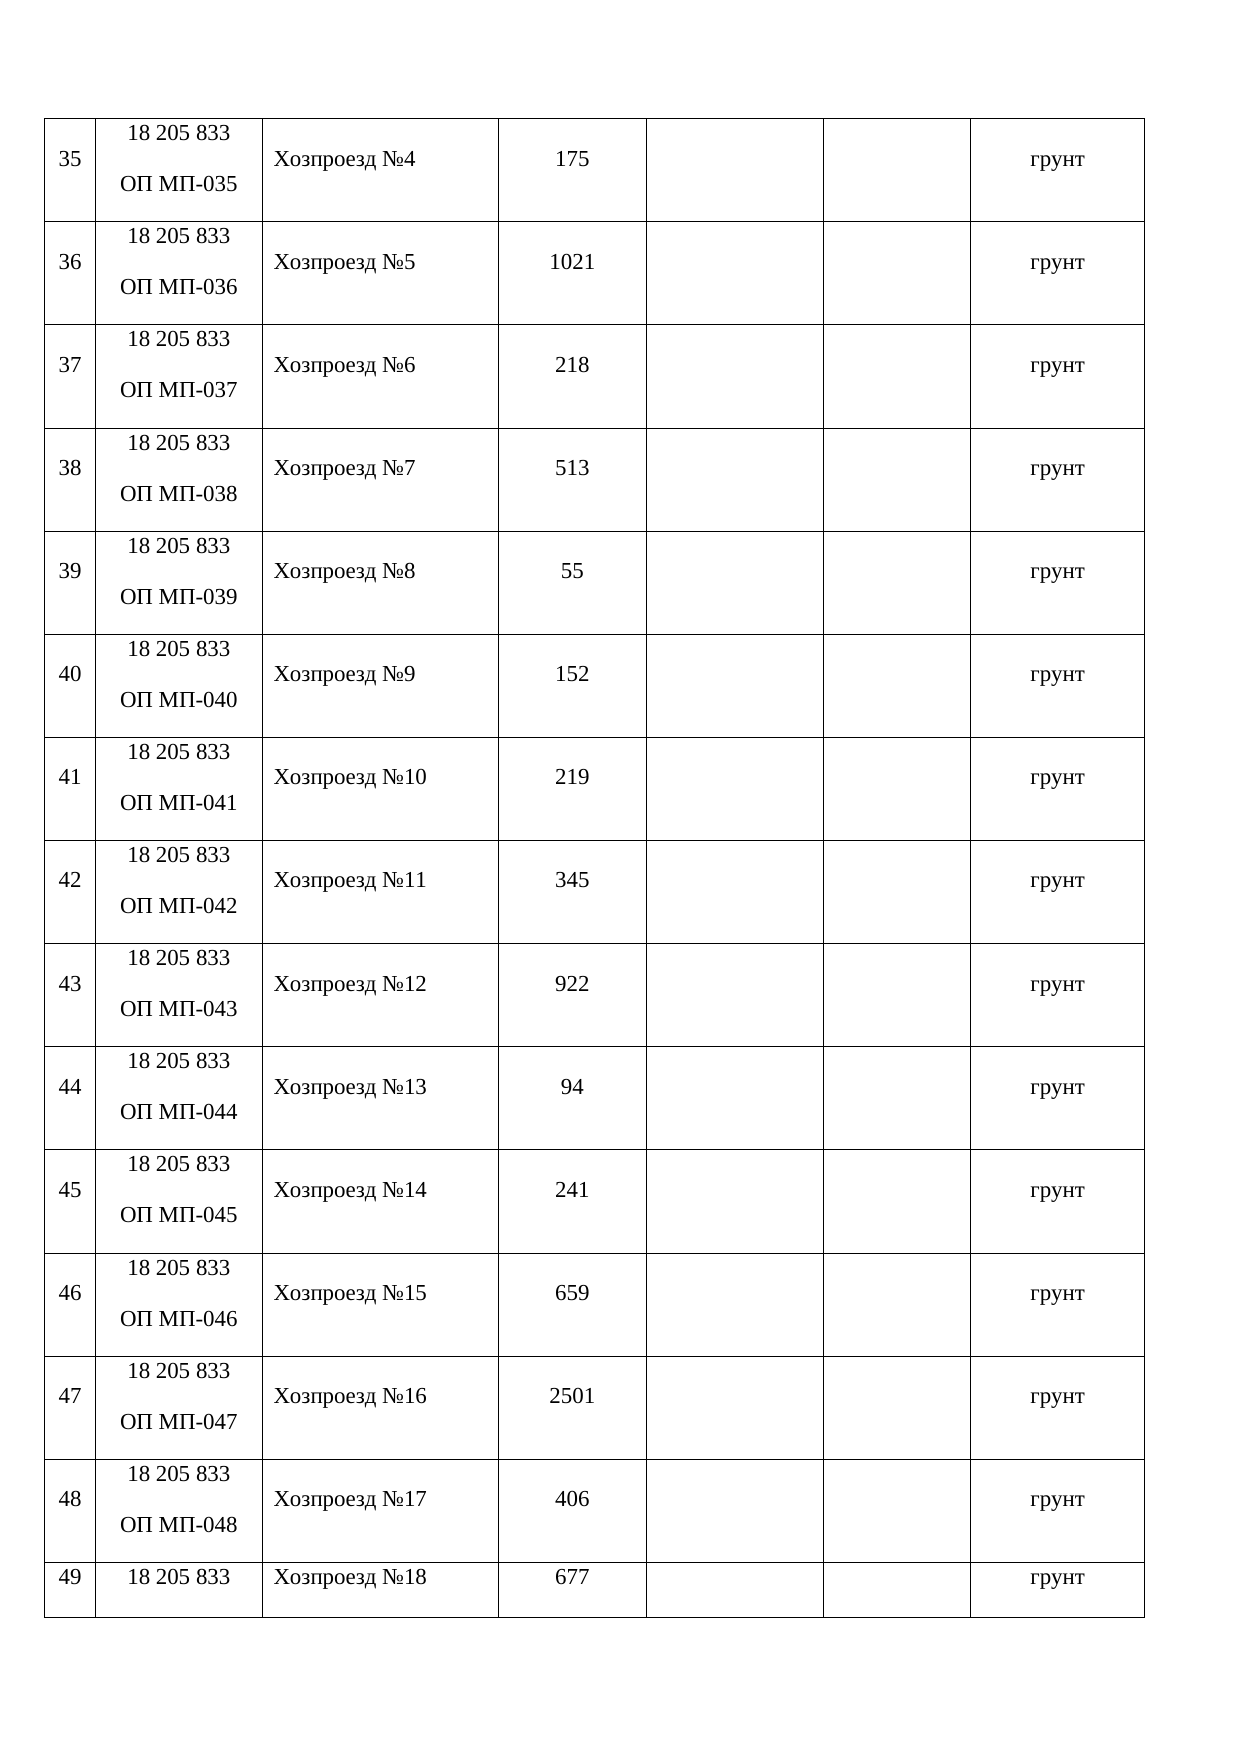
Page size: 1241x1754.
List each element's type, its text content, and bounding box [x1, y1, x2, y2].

table_cell 43 [45, 944, 95, 1046]
table_cell 18 205 833 ОП МП-046 [96, 1254, 262, 1356]
table_cell 2501 [499, 1357, 646, 1459]
table_cell 47 [45, 1357, 95, 1459]
table_cell 36 [45, 222, 95, 324]
table_cell [647, 119, 823, 221]
table_cell [824, 1047, 970, 1149]
table_cell Хозпроезд №14 [263, 1150, 498, 1252]
table_cell Хозпроезд №11 [263, 841, 498, 943]
table_cell Хозпроезд №12 [263, 944, 498, 1046]
table_cell 46 [45, 1254, 95, 1356]
table_cell 18 205 833 ОП МП-036 [96, 222, 262, 324]
table_cell [824, 1563, 970, 1617]
table_cell Хозпроезд №10 [263, 738, 498, 840]
table_cell 659 [499, 1254, 646, 1356]
table_cell [824, 1254, 970, 1356]
table_cell 18 205 833 ОП МП-047 [96, 1357, 262, 1459]
table_cell 18 205 833 ОП МП-041 [96, 738, 262, 840]
table_cell [647, 222, 823, 324]
table_cell Хозпроезд №4 [263, 119, 498, 221]
table_cell Хозпроезд №18 [263, 1563, 498, 1617]
table_cell [647, 325, 823, 427]
table_cell [647, 1563, 823, 1617]
table_cell 55 [499, 532, 646, 634]
table_cell 94 [499, 1047, 646, 1149]
table_cell [824, 841, 970, 943]
table_cell 1021 [499, 222, 646, 324]
table_cell [824, 944, 970, 1046]
table_cell Хозпроезд №7 [263, 429, 498, 531]
table_cell [647, 429, 823, 531]
table_cell 44 [45, 1047, 95, 1149]
table_cell [824, 635, 970, 737]
table_cell 241 [499, 1150, 646, 1252]
table_cell грунт [971, 944, 1144, 1046]
table_cell [647, 1047, 823, 1149]
table_cell 38 [45, 429, 95, 531]
table_cell Хозпроезд №15 [263, 1254, 498, 1356]
table_cell Хозпроезд №13 [263, 1047, 498, 1149]
table_cell 18 205 833 ОП МП-044 [96, 1047, 262, 1149]
table_cell [647, 1357, 823, 1459]
table_cell 218 [499, 325, 646, 427]
table_cell 677 [499, 1563, 646, 1617]
table_cell грунт [971, 429, 1144, 531]
table_cell [824, 1150, 970, 1252]
table_cell грунт [971, 222, 1144, 324]
table_cell [824, 1357, 970, 1459]
table_cell [647, 635, 823, 737]
table_cell 42 [45, 841, 95, 943]
table_cell 345 [499, 841, 646, 943]
table_cell 175 [499, 119, 646, 221]
table_cell 406 [499, 1460, 646, 1562]
table_cell 18 205 833 ОП МП-048 [96, 1460, 262, 1562]
table_cell [824, 222, 970, 324]
table_cell [647, 1254, 823, 1356]
table_cell грунт [971, 1357, 1144, 1459]
table_cell Хозпроезд №17 [263, 1460, 498, 1562]
table_cell 18 205 833 ОП МП-045 [96, 1150, 262, 1252]
table_cell 18 205 833 ОП МП-035 [96, 119, 262, 221]
table_cell [647, 532, 823, 634]
table_cell Хозпроезд №9 [263, 635, 498, 737]
table_cell 41 [45, 738, 95, 840]
table_cell [647, 738, 823, 840]
table_cell [824, 325, 970, 427]
table_cell [647, 841, 823, 943]
table_cell 219 [499, 738, 646, 840]
table_cell 39 [45, 532, 95, 634]
table_cell грунт [971, 1460, 1144, 1562]
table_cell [96, 1563, 262, 1617]
table_cell грунт [971, 1047, 1144, 1149]
table_cell [824, 1460, 970, 1562]
table_cell 18 205 833 ОП МП-043 [96, 944, 262, 1046]
table_cell [824, 532, 970, 634]
table_cell 48 [45, 1460, 95, 1562]
table_cell [824, 429, 970, 531]
table_cell 18 205 833 ОП МП-038 [96, 429, 262, 531]
table_cell грунт [971, 738, 1144, 840]
table_cell грунт [971, 635, 1144, 737]
table_cell Хозпроезд №5 [263, 222, 498, 324]
table_cell 40 [45, 635, 95, 737]
table_cell грунт [971, 325, 1144, 427]
table_cell грунт [971, 1150, 1144, 1252]
table_cell Хозпроезд №8 [263, 532, 498, 634]
table_cell 513 [499, 429, 646, 531]
table_cell 18 205 833 ОП МП-037 [96, 325, 262, 427]
table_cell грунт [971, 532, 1144, 634]
table_cell 45 [45, 1150, 95, 1252]
table_cell [824, 738, 970, 840]
table_cell 18 205 833 ОП МП-039 [96, 532, 262, 634]
table_cell грунт [971, 119, 1144, 221]
table_cell [647, 1150, 823, 1252]
table_cell [824, 119, 970, 221]
table_cell [647, 944, 823, 1046]
table_cell 152 [499, 635, 646, 737]
table_cell 35 [45, 119, 95, 221]
table_cell 37 [45, 325, 95, 427]
table_cell Хозпроезд №6 [263, 325, 498, 427]
table_cell грунт [971, 1254, 1144, 1356]
table_cell Хозпроезд №16 [263, 1357, 498, 1459]
table_cell 49 [45, 1563, 95, 1617]
table_cell 922 [499, 944, 646, 1046]
table_cell [647, 1460, 823, 1562]
table_cell грунт [971, 1563, 1144, 1617]
table_cell грунт [971, 841, 1144, 943]
table_cell 18 205 833 ОП МП-040 [96, 635, 262, 737]
table_cell 18 205 833 ОП МП-042 [96, 841, 262, 943]
